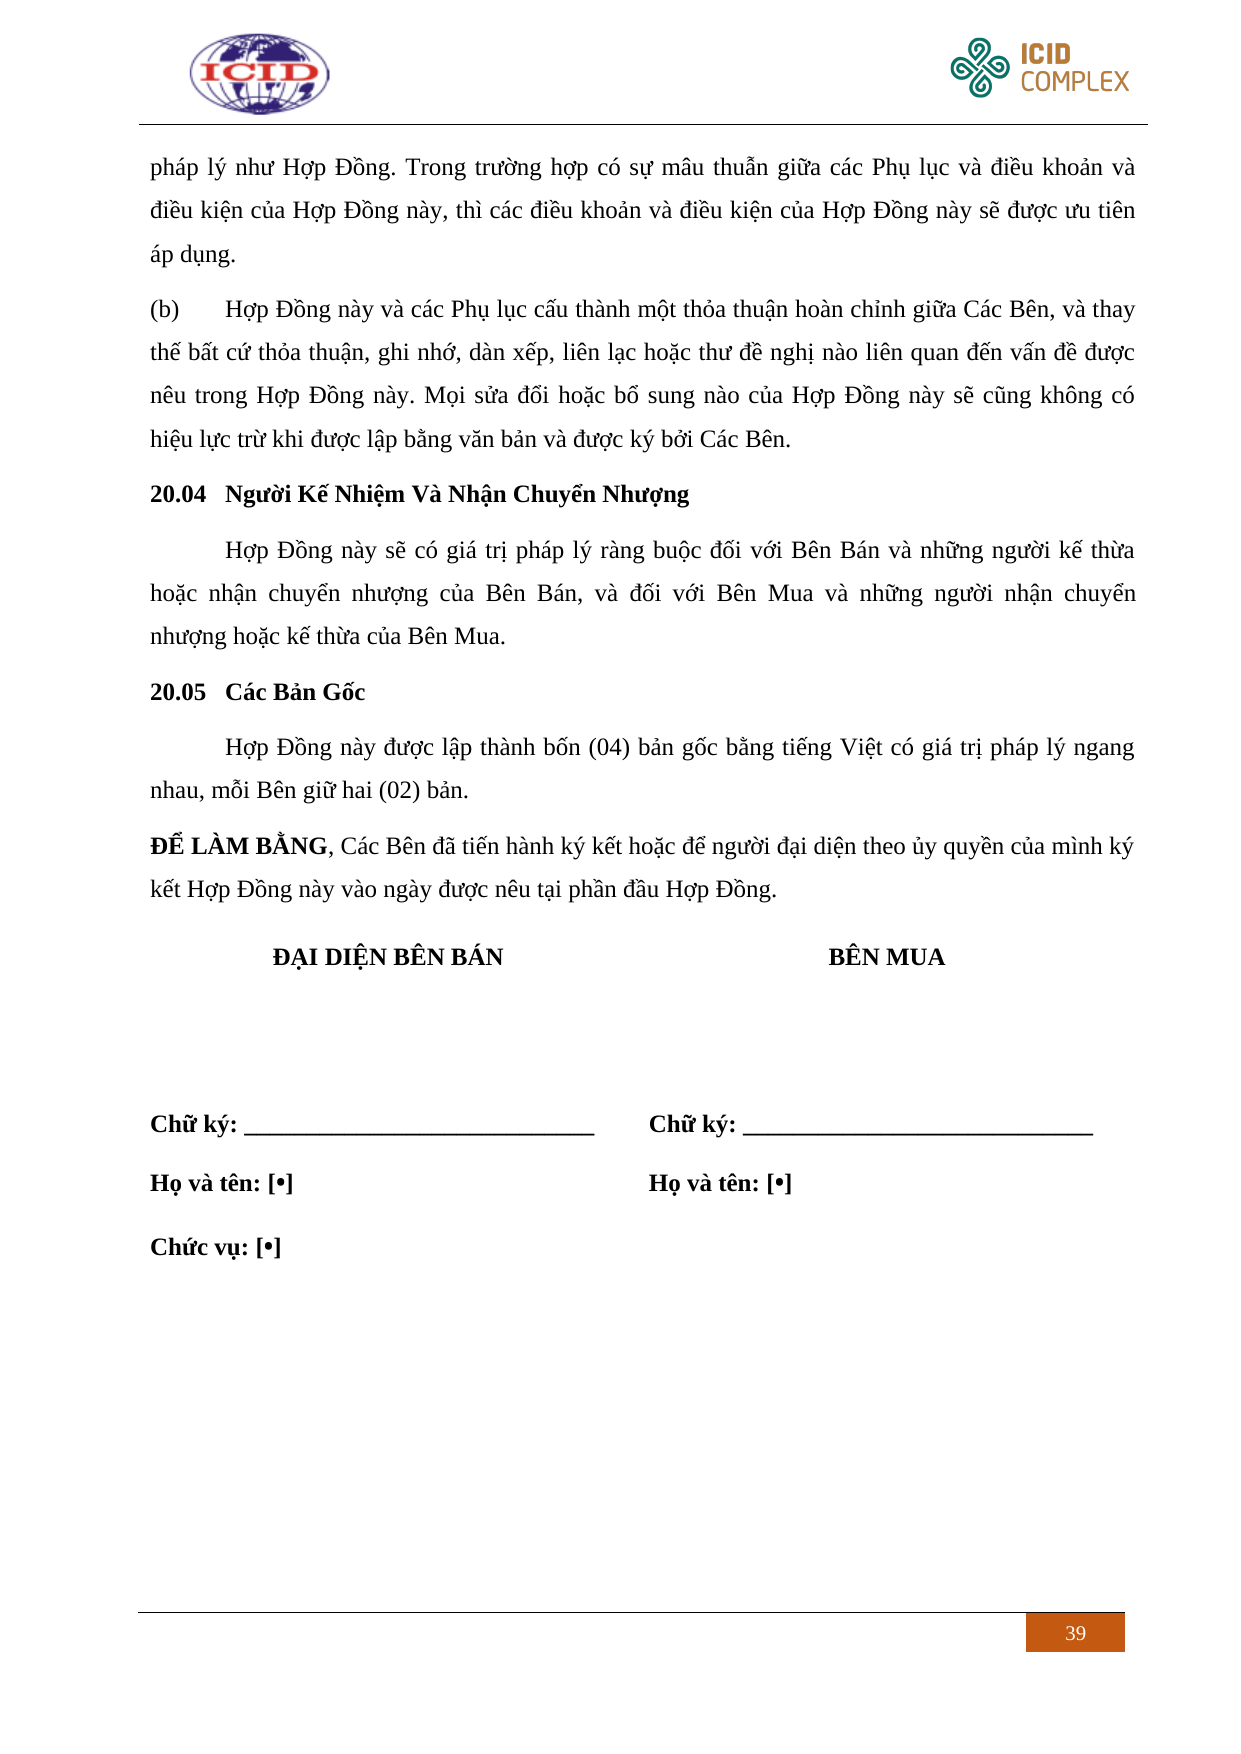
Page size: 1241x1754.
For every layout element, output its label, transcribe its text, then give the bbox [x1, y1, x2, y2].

text (b) Hợp Đồng này và các Phụ lục cấu thành một thỏa thuận hoàn chỉnh giữa Các Bên, và thay thế bất cứ thỏa thuận, ghi nhớ, dàn xếp, liên lạc hoặc thư đề nghị nào liên quan đến vấn đề được nêu trong Hợp Đồng này. Mọi sửa đổi hoặc bổ sung nào của Hợp Đồng này sẽ cũng không có hiệu lực trừ khi được lập bằng văn bản và được ký bởi Các Bên. [150, 294, 1137, 452]
text 20.04 Người Kế Nhiệm Và Nhận Chuyển Nhượng [150, 479, 1137, 508]
text Hợp Đồng này sẽ có giá trị pháp lý ràng buộc đối với Bên Bán và những người kế thừa hoặc nhận chuyển nhượng của Bên Bán, và đối với Bên Mua và những người nhận chuyển nhượng hoặc kế thừa của Bên Mua. [150, 535, 1137, 650]
picture [941, 29, 1138, 106]
table_header BÊN MUA Chữ ký: ____________________________ Họ và tên: [•] [638, 930, 1136, 1288]
table_header ĐẠI DIỆN BÊN BÁN Chữ ký: ____________________________ Họ và tên: [•] Chức vụ: [•] [139, 930, 637, 1288]
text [150, 152, 1137, 267]
text Hợp Đồng này được lập thành bốn (04) bản gốc bằng tiếng Việt có giá trị pháp lý ngang nhau, mỗi Bên giữ hai (02) bản. [150, 732, 1137, 804]
text 20.05 Các Bản Gốc [150, 677, 1137, 706]
text ĐỂ LÀM BẰNG, Các Bên đã tiến hành ký kết hoặc để người đại diện theo ủy quyền của mình ký kết Hợp Đồng này vào ngày được nêu tại phần đầu Hợp Đồng. [150, 831, 1137, 903]
